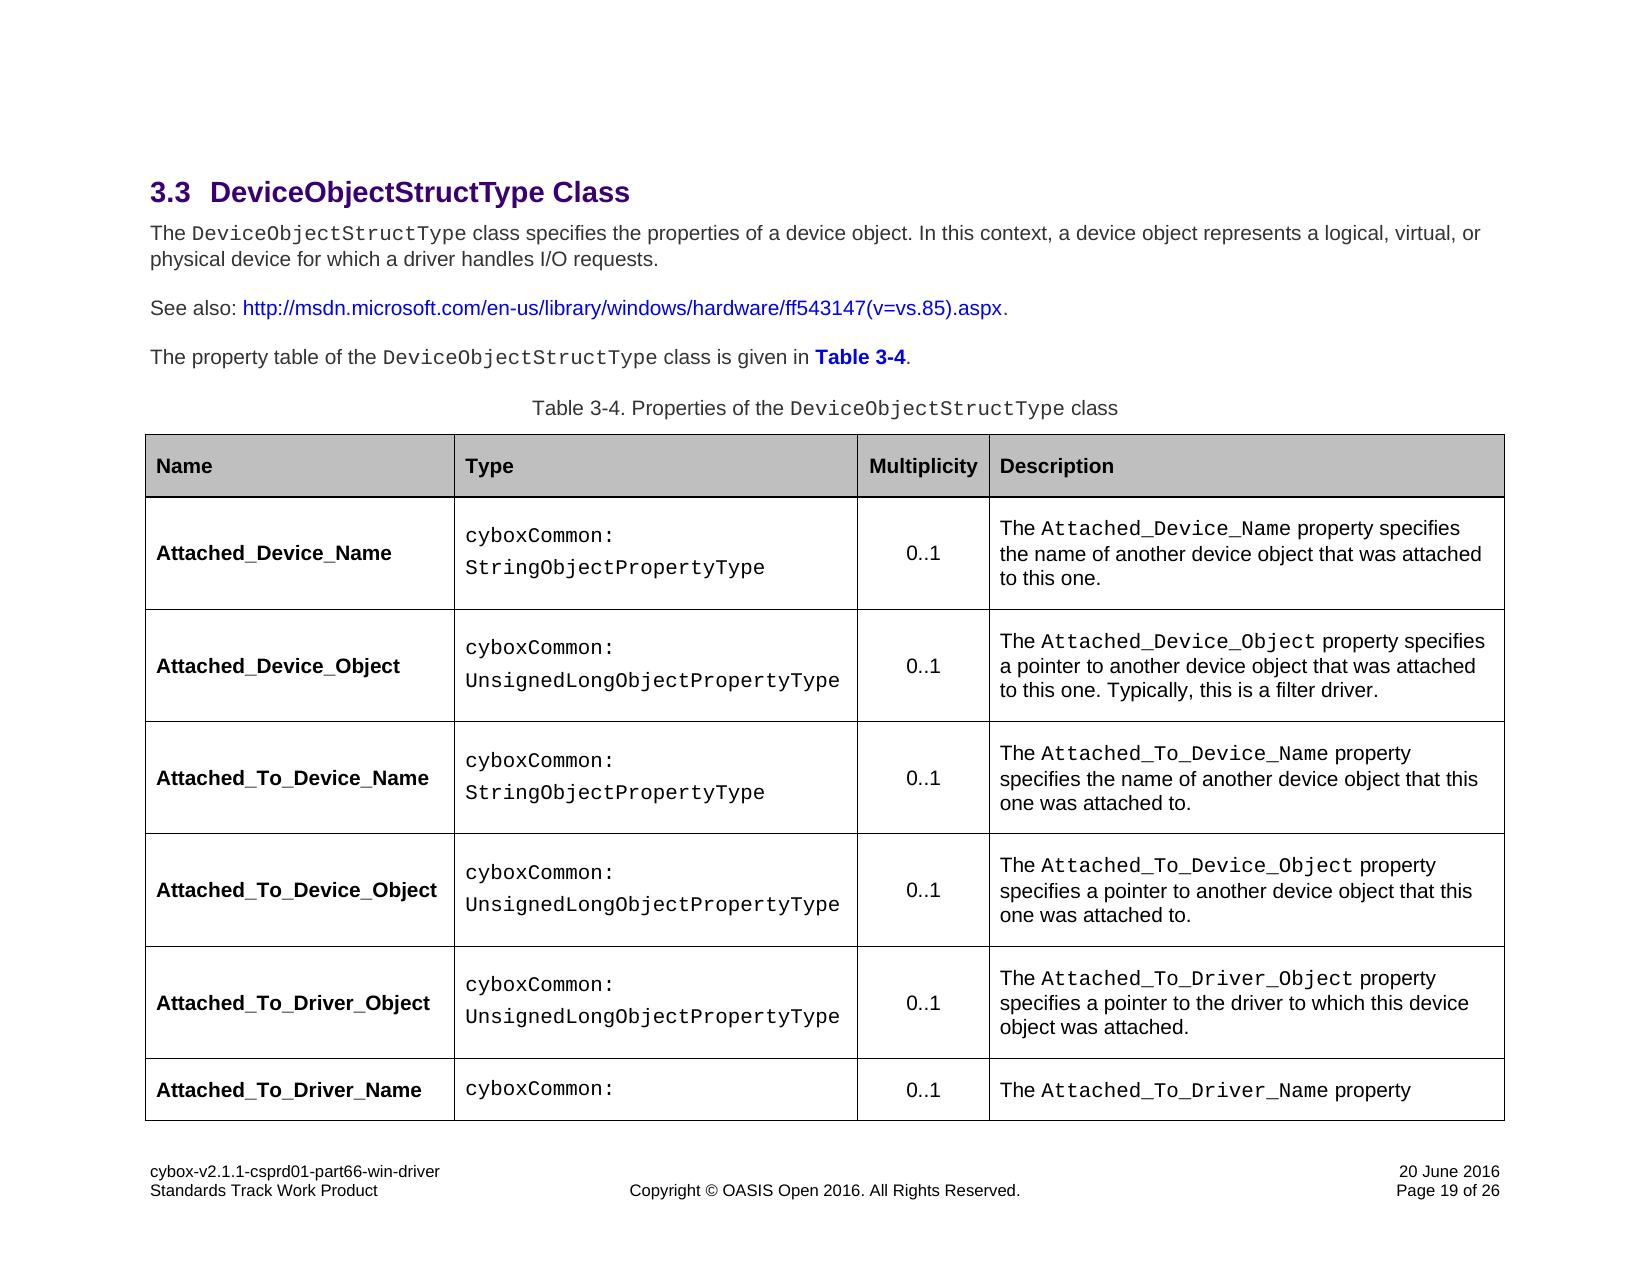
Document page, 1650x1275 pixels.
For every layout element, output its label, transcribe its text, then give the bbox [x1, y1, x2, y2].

table_cell Attached_Device_Name [146, 498, 454, 609]
table_cell cyboxCommon: StringObjectPropertyType [455, 722, 857, 833]
table_cell 0..1 [858, 610, 989, 721]
table_cell 0..1 [858, 1059, 989, 1120]
table_cell cyboxCommon: UnsignedLongObjectPropertyType [455, 947, 857, 1058]
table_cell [990, 1059, 1504, 1120]
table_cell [146, 1059, 454, 1120]
table_header Multiplicity [858, 435, 989, 496]
text The DeviceObjectStructType class specifies the properties of a device object. In this context, a device object represents a logical, virtual, or physical device for which a driver handles I/O requests. [150, 221, 1500, 271]
table_header Description [990, 435, 1504, 496]
table_cell The Attached_Device_Name property specifies the name of another device object that was attached to this one. [990, 498, 1504, 609]
table_cell Attached_To_Device_Object [146, 834, 454, 946]
table_header Name [146, 435, 454, 496]
table_header Type [455, 435, 857, 496]
table_cell 0..1 [858, 498, 989, 609]
table_cell cyboxCommon: UnsignedLongObjectPropertyType [455, 834, 857, 946]
table_cell The Attached_To_Driver_Object property specifies a pointer to the driver to which this device object was attached. [990, 947, 1504, 1058]
table_cell The Attached_To_Device_Name property specifies the name of another device object that this one was attached to. [990, 722, 1504, 833]
table_cell Attached_To_Device_Name [146, 722, 454, 833]
table_cell cyboxCommon: StringObjectPropertyType [455, 498, 857, 609]
table_cell 0..1 [858, 722, 989, 833]
table_cell Attached_Device_Object [146, 610, 454, 721]
table_cell 0..1 [858, 947, 989, 1058]
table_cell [455, 1059, 857, 1120]
table_cell The Attached_To_Device_Object property specifies a pointer to another device object that this one was attached to. [990, 834, 1504, 946]
table_cell The Attached_Device_Object property specifies a pointer to another device object that was attached to this one. Typically, this is a filter driver. [990, 610, 1504, 721]
table_cell 0..1 [858, 834, 989, 946]
table_cell Attached_To_Driver_Object [146, 947, 454, 1058]
table_cell cyboxCommon: UnsignedLongObjectPropertyType [455, 610, 857, 721]
text See also: http://msdn.microsoft.com/en-us/library/windows/hardware/ff543147(v=vs.85).aspx. [150, 296, 1500, 320]
subtitle DeviceObjectStructType Class [150, 175, 1500, 208]
